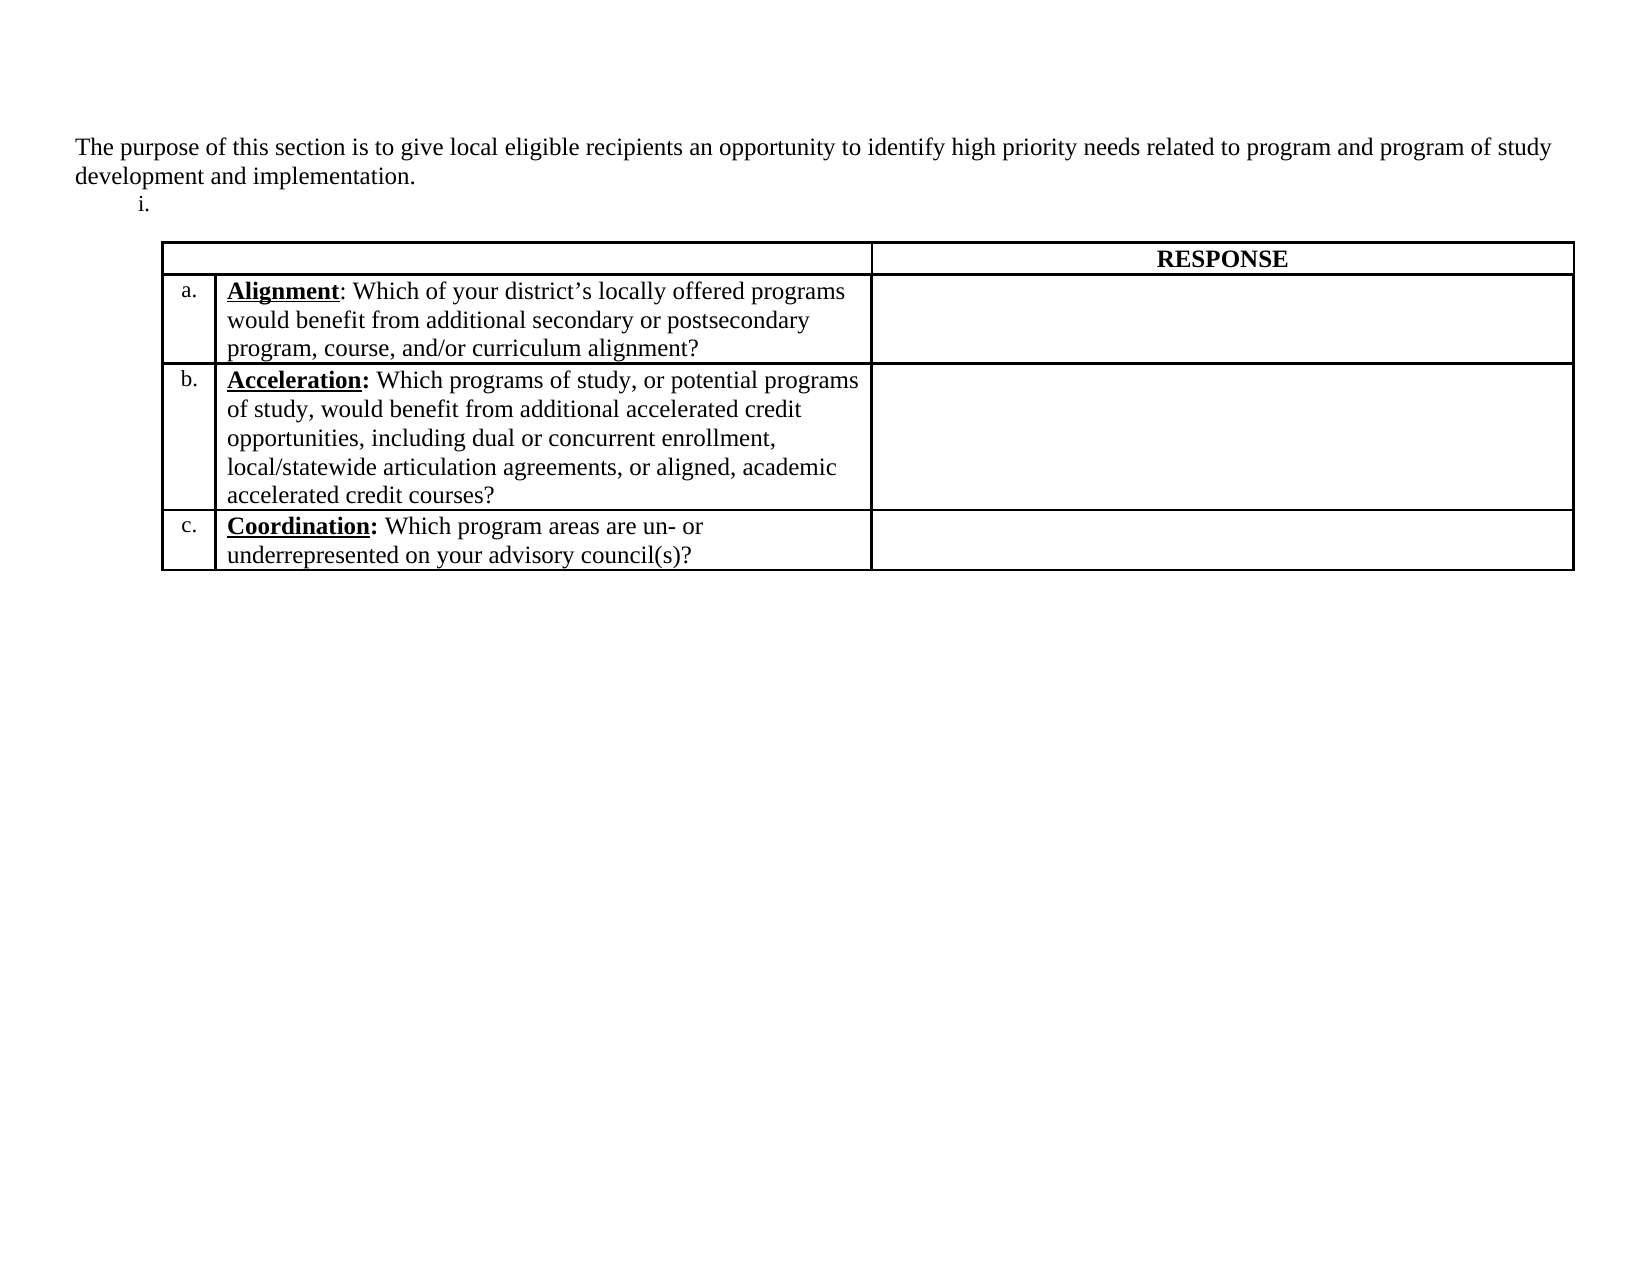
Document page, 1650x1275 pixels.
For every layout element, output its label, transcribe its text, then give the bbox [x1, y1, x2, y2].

table_cell [873, 276, 1572, 362]
table_cell [873, 511, 1572, 569]
table_cell c. [164, 511, 214, 569]
table_cell a. [164, 276, 214, 362]
table_cell Acceleration: Which programs of study, or potential programs of study, would benefit from additional accelerated credit opportunities, including dual or concurrent enrollment, local/statewide articulation agreements, or aligned, academic accelerated credit courses? [217, 365, 870, 509]
table_cell Alignment: Which of your district’s locally offered programs would benefit from additional secondary or postsecondary program, course, and/or curriculum alignment? [217, 276, 870, 362]
table_header [164, 244, 871, 273]
table_cell [873, 365, 1572, 509]
table_cell b. [164, 365, 214, 509]
table_header RESPONSE [873, 244, 1573, 273]
table_cell Coordination: Which program areas are un- or underrepresented on your advisory council(s)? [217, 511, 870, 569]
text The purpose of this section is to give local eligible recipients an opportunity to identify high priority needs related to program and program of study development and implementation. [75, 132, 1575, 190]
